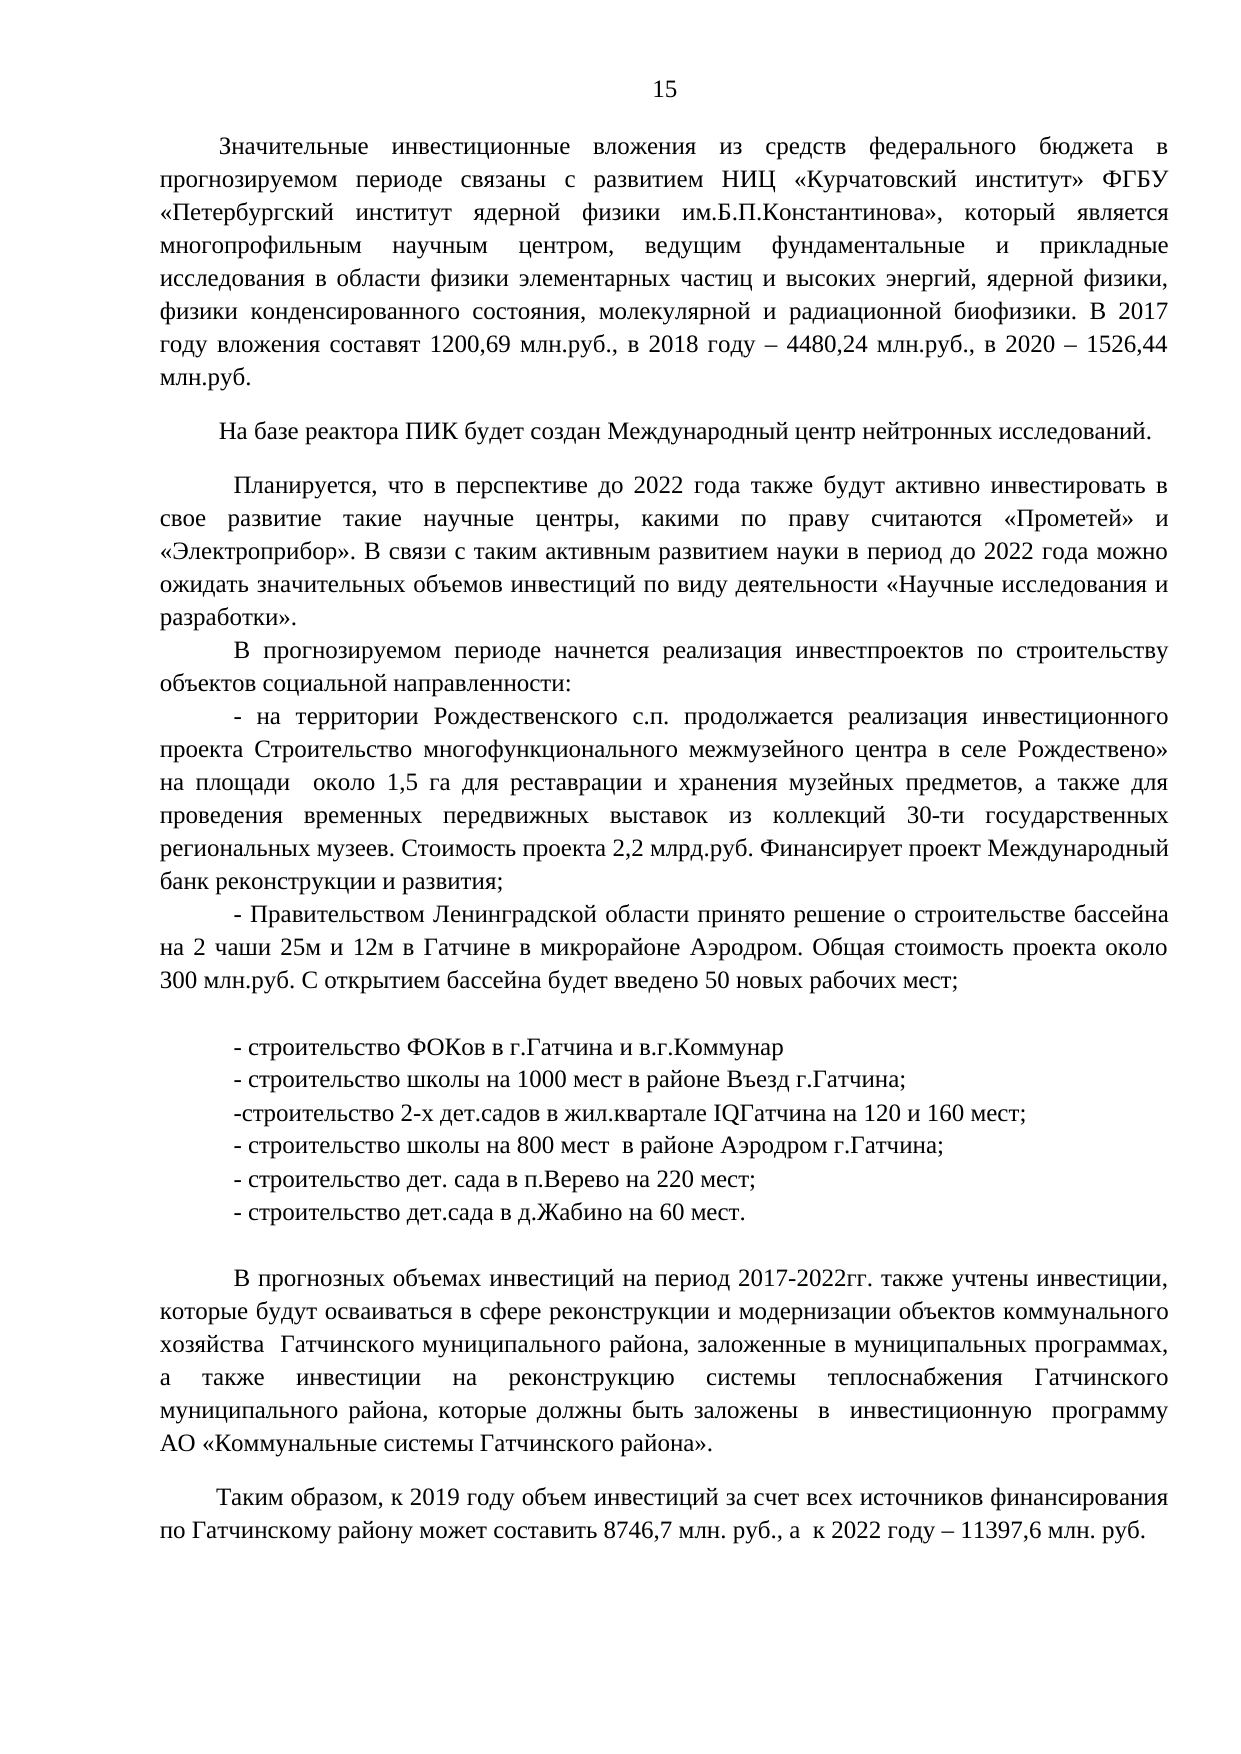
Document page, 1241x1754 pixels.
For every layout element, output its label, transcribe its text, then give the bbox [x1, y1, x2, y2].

text -строительство 2-х дет.садов в жил.квартале IQГатчина на 120 и 160 мест; [159, 1098, 1169, 1126]
text Планируется, что в перспективе до 2022 года также будут активно инвестировать в свое развитие такие научные центры, какими по праву считаются «Прометей» и «Электроприбор». В связи с таким активным развитием науки в период до 2022 года можно ожидать значительных объемов инвестиций по виду деятельности «Научные исследования и разработки». [159, 470, 1169, 631]
text - строительство дет.сада в д.Жабино на 60 мест. [159, 1197, 1169, 1225]
text В прогнозных объемах инвестиций на период 2017-2022гг. также учтены инвестиции, которые будут осваиваться в сфере реконструкции и модернизации объектов коммунального хозяйства Гатчинского муниципального района, заложенные в муниципальных программах, а также инвестиции на реконструкцию системы теплоснабжения Гатчинского муниципального района, которые должны быть заложены в инвестиционную программу АО «Коммунальные системы Гатчинского района». [159, 1263, 1169, 1457]
text На базе реактора ПИК будет создан Международный центр нейтронных исследований. [159, 416, 1169, 445]
text - строительство ФОКов в г.Гатчина и в.г.Коммунар [159, 1032, 1169, 1060]
text В прогнозируемом периоде начнется реализация инвестпроектов по строительству объектов социальной направленности: [159, 635, 1169, 697]
text - строительство школы на 1000 мест в районе Въезд г.Гатчина; [159, 1064, 1169, 1093]
text Значительные инвестиционные вложения из средств федерального бюджета в прогнозируемом периоде связаны с развитием НИЦ «Курчатовский институт» ФГБУ «Петербургский институт ядерной физики им.Б.П.Константинова», который является многопрофильным научным центром, ведущим фундаментальные и прикладные исследования в области физики элементарных частиц и высоких энергий, ядерной физики, физики конденсированного состояния, молекулярной и радиационной биофизики. В 2017 году вложения составят 1200,69 млн.руб., в 2018 году – 4480,24 млн.руб., в 2020 – 1526,44 млн.руб. [159, 131, 1169, 391]
text - Правительством Ленинградской области принято решение о строительстве бассейна на 2 чаши 25м и 12м в Гатчине в микрорайоне Аэродром. Общая стоимость проекта около 300 млн.руб. С открытием бассейна будет введено 50 новых рабочих мест; [159, 899, 1169, 994]
text - на территории Рождественского с.п. продолжается реализация инвестиционного проекта Строительство многофункционального межмузейного центра в селе Рождествено» на площади около 1,5 га для реставрации и хранения музейных предметов, а также для проведения временных передвижных выставок из коллекций 30-ти государственных региональных музеев. Стоимость проекта 2,2 млрд.руб. Финансирует проект Международный банк реконструкции и развития; [159, 701, 1169, 895]
text - строительство школы на 800 мест в районе Аэродром г.Гатчина; [159, 1131, 1169, 1159]
text - строительство дет. сада в п.Верево на 220 мест; [159, 1164, 1169, 1192]
text Таким образом, к 2019 году объем инвестиций за счет всех источников финансирования по Гатчинскому району может составить 8746,7 млн. руб., а к 2022 году – 11397,6 млн. руб. [159, 1482, 1169, 1543]
